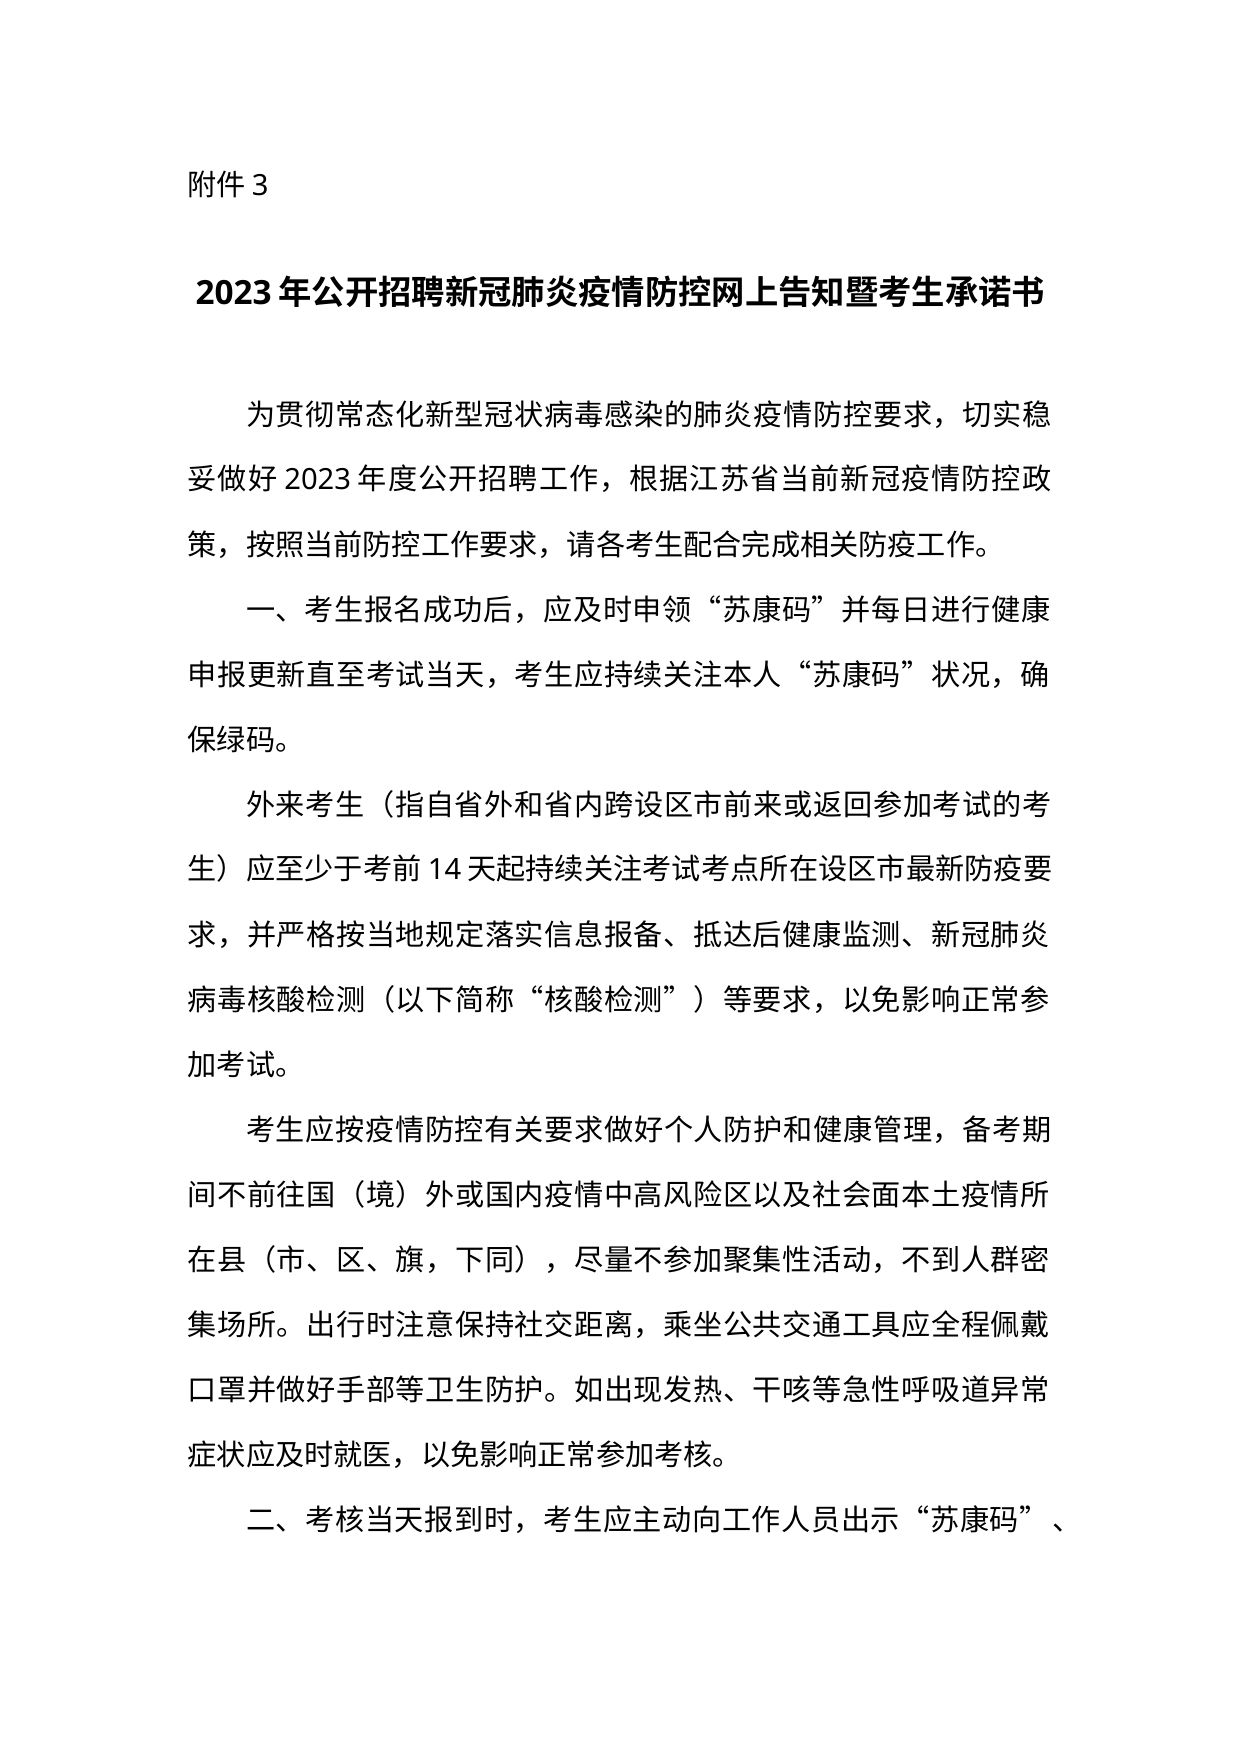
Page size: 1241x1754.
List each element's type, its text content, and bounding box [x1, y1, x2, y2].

list 考生报名成功后，应及时申领“苏康码”并每日进行健康申报更新直至考试当天，考生应持续关注本人“苏康码”状况，确保绿码。 [187, 575, 1053, 770]
text 外来考生（指自省外和省内跨设区市前来或返回参加考试的考生）应至少于考前14天起持续关注考试考点所在设区市最新防疫要求，并严格按当地规定落实信息报备、抵达后健康监测、新冠肺炎病毒核酸检测（以下简称“核酸检测”）等要求，以免影响正常参加考试。 [187, 770, 1053, 1095]
text 2023年公开招聘新冠肺炎疫情防控网上告知暨考生承诺书 [187, 255, 1053, 317]
text 为贯彻常态化新型冠状病毒感染的肺炎疫情防控要求，切实稳妥做好2023年度公开招聘工作，根据江苏省当前新冠疫情防控政策，按照当前防控工作要求，请各考生配合完成相关防疫工作。 [187, 380, 1053, 575]
text 考生应按疫情防控有关要求做好个人防护和健康管理，备考期间不前往国（境）外或国内疫情中高风险区以及社会面本土疫情所在县（市、区、旗，下同），尽量不参加聚集性活动，不到人群密集场所。出行时注意保持社交距离，乘坐公共交通工具应全程佩戴口罩并做好手部等卫生防护。如出现发热、干咳等急性呼吸道异常症状应及时就医，以免影响正常参加考核。 [187, 1095, 1053, 1485]
text 附件3 [187, 162, 1053, 204]
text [187, 1485, 1053, 1550]
